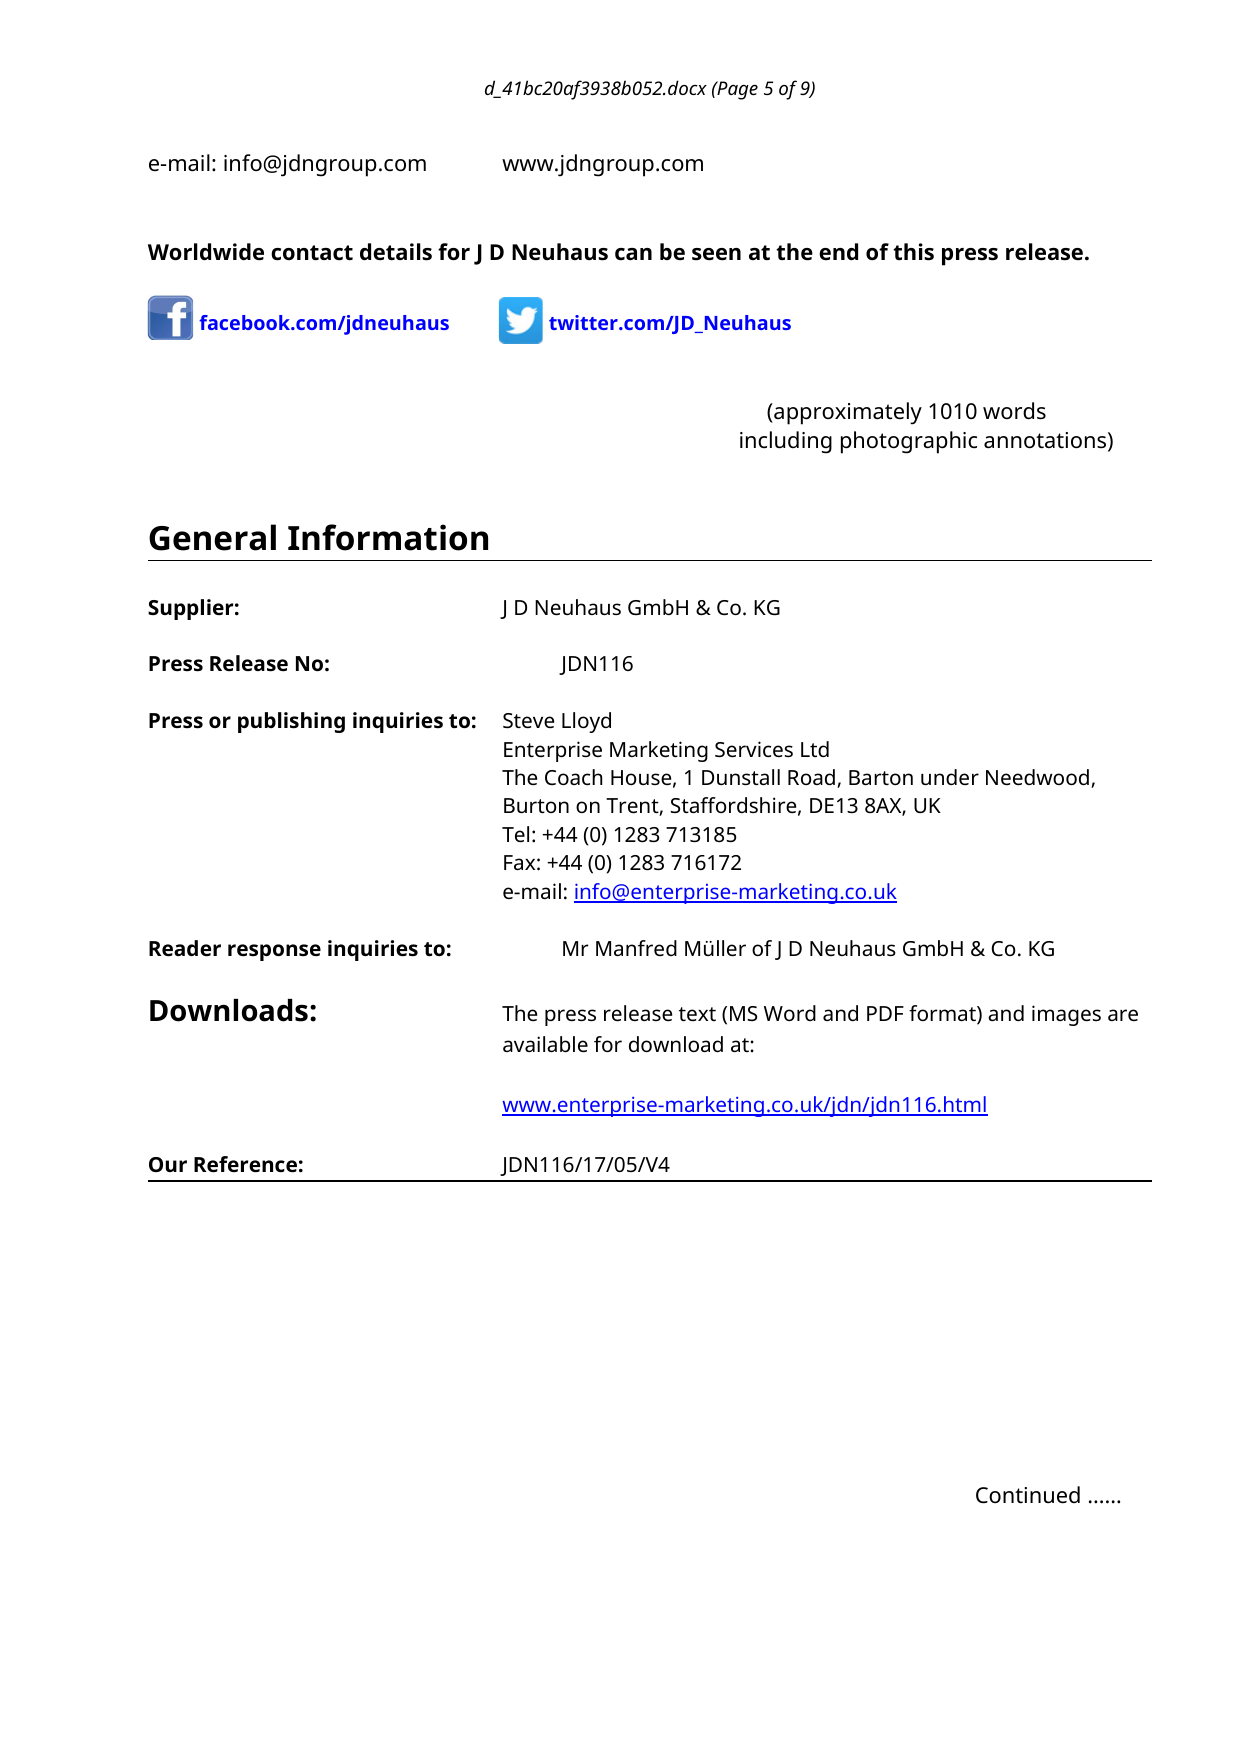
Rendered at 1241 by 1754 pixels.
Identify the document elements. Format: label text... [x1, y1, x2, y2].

text Burton on Trent, Staffordshire, DE13 8AX, UK [443, 792, 1152, 820]
text available for download at: [148, 1030, 1152, 1059]
text Continued …… [148, 1480, 1152, 1509]
picture [147, 295, 194, 340]
text Downloads: The press release text (MS Word and PDF format) and images are [148, 991, 1152, 1030]
text including photographic annotations) [679, 426, 1152, 455]
text Press Release No: JDN116 [148, 649, 1152, 678]
text facebook.com/jdneuhaus twitter.com/JD_Neuhaus [543, 309, 1152, 336]
text (approximately 1010 words [679, 396, 1152, 426]
text Press or publishing inquiries to: Steve Lloyd [148, 706, 1152, 735]
picture [498, 297, 543, 342]
text Reader response inquiries to: Mr Manfred Müller of J D Neuhaus GmbH & Co. KG [148, 934, 1152, 962]
text Supplier: J D Neuhaus GmbH & Co. KG [148, 593, 1152, 621]
text Enterprise Marketing Services Ltd [148, 735, 1152, 763]
text General Information [148, 515, 1152, 560]
text Our Reference: JDN116/17/05/V4 [148, 1150, 1152, 1180]
text facebook.com/jdneuhaus twitter.com/JD_Neuhaus [194, 309, 498, 336]
text The Coach House, 1 Dunstall Road, Barton under Needwood, [443, 763, 1152, 792]
text Worldwide contact details for J D Neuhaus can be seen at the end of this press release. [148, 237, 1152, 267]
text www.enterprise-marketing.co.uk/jdn/jdn116.html [443, 1090, 1152, 1118]
text e-mail: info@enterprise-marketing.co.uk [443, 877, 1152, 905]
text e-mail: info@jdngroup.com www.jdngroup.com [148, 148, 1152, 177]
text Fax: +44 (0) 1283 716172 [443, 848, 1152, 877]
text Tel: +44 (0) 1283 713185 [443, 820, 1152, 848]
